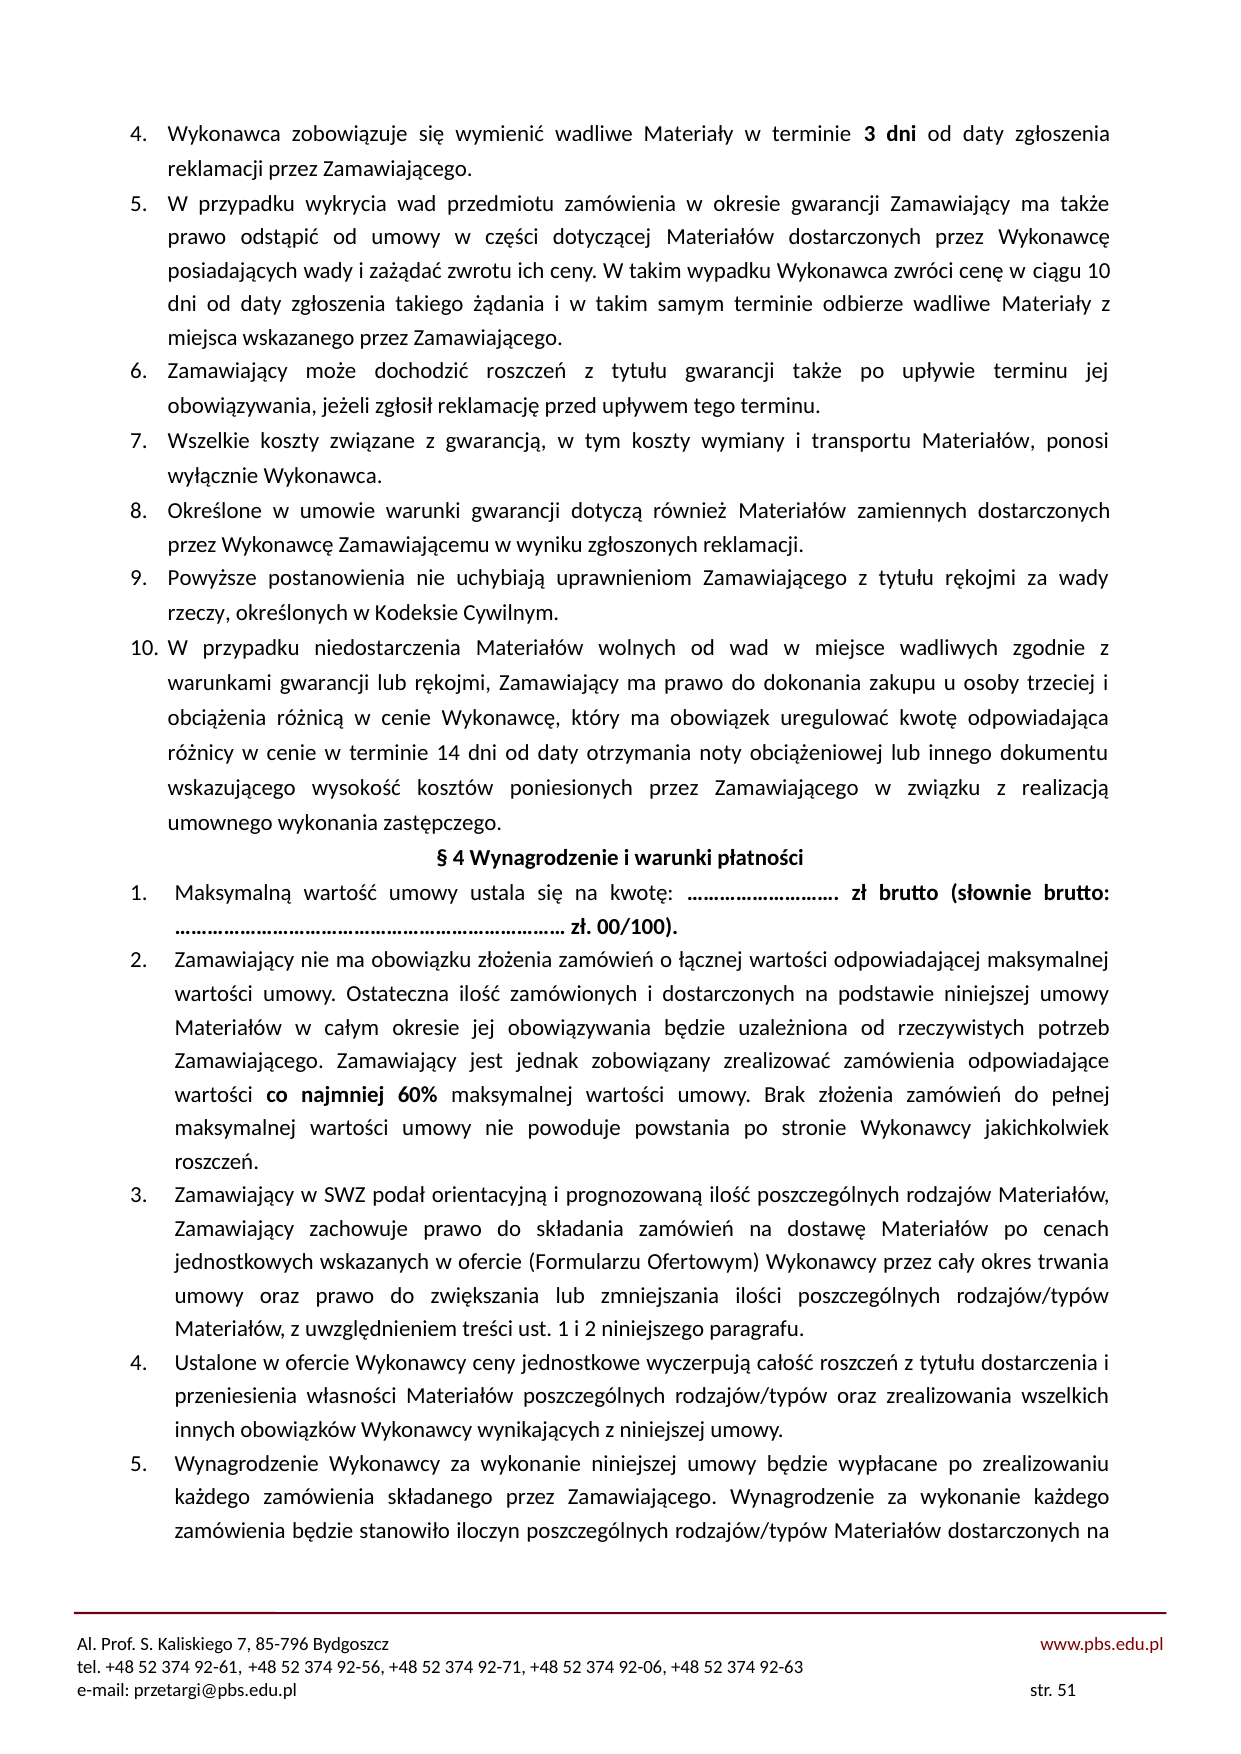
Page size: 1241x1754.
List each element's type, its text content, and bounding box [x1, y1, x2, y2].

list Zamawiający w SWZ podał orientacyjną i prognozowaną ilość poszczególnych rodzajów Materiałów, Zamawiający zachowuje prawo do składania zamówień na dostawę Materiałów po cenach jednostkowych wskazanych w ofercie (Formularzu Ofertowym) Wykonawcy przez cały okres trwania umowy oraz prawo do zwiększania lub zmniejszania ilości poszczególnych rodzajów/typów Materiałów, z uwzględnieniem treści ust. 1 i 2 niniejszego paragrafu. [130, 1180, 1110, 1343]
list W przypadku niedostarczenia Materiałów wolnych od wad w miejsce wadliwych zgodnie z warunkami gwarancji lub rękojmi, Zamawiający ma prawo do dokonania zakupu u osoby trzeciej i obciążenia różnicą w cenie Wykonawcę, który ma obowiązek uregulować kwotę odpowiadająca różnicy w cenie w terminie 14 dni od daty otrzymania noty obciążeniowej lub innego dokumentu wskazującego wysokość kosztów poniesionych przez Zamawiającego w związku z realizacją umownego wykonania zastępczego. [130, 633, 1110, 837]
list Maksymalną wartość umowy ustala się na kwotę: ………………………. zł brutto (słownie brutto: ……………………………………………………………… zł. 00/100). [130, 878, 1110, 940]
list W przypadku wykrycia wad przedmiotu zamówienia w okresie gwarancji Zamawiający ma także prawo odstąpić od umowy w części dotyczącej Materiałów dostarczonych przez Wykonawcę posiadających wady i zażądać zwrotu ich ceny. W takim wypadku Wykonawca zwróci cenę w ciągu 10 dni od daty zgłoszenia takiego żądania i w takim samym terminie odbierze wadliwe Materiały z miejsca wskazanego przez Zamawiającego. [130, 189, 1110, 351]
list Określone w umowie warunki gwarancji dotyczą również Materiałów zamiennych dostarczonych przez Wykonawcę Zamawiającemu w wyniku zgłoszonych reklamacji. [130, 496, 1110, 558]
list Wszelkie koszty związane z gwarancją, w tym koszty wymiany i transportu Materiałów, ponosi wyłącznie Wykonawca. [130, 426, 1110, 489]
list Wykonawca zobowiązuje się wymienić wadliwe Materiały w terminie 3 dni od daty zgłoszenia reklamacji przez Zamawiającego. [130, 119, 1110, 182]
list Zamawiający nie ma obowiązku złożenia zamówień o łącznej wartości odpowiadającej maksymalnej wartości umowy. Ostateczna ilość zamówionych i dostarczonych na podstawie niniejszej umowy Materiałów w całym okresie jej obowiązywania będzie uzależniona od rzeczywistych potrzeb Zamawiającego. Zamawiający jest jednak zobowiązany zrealizować zamówienia odpowiadające wartości co najmniej 60% maksymalnej wartości umowy. Brak złożenia zamówień do pełnej maksymalnej wartości umowy nie powoduje powstania po stronie Wykonawcy jakichkolwiek roszczeń. [130, 946, 1110, 1175]
list Powyższe postanowienia nie uchybiają uprawnieniom Zamawiającego z tytułu rękojmi za wady rzeczy, określonych w Kodeksie Cywilnym. [130, 563, 1110, 627]
list Zamawiający może dochodzić roszczeń z tytułu gwarancji także po upływie terminu jej obowiązywania, jeżeli zgłosił reklamację przed upływem tego terminu. [130, 356, 1110, 419]
list Ustalone w ofercie Wykonawcy ceny jednostkowe wyczerpują całość roszczeń z tytułu dostarczenia i przeniesienia własności Materiałów poszczególnych rodzajów/typów oraz zrealizowania wszelkich innych obowiązków Wykonawcy wynikających z niniejszej umowy. [130, 1348, 1110, 1443]
text § 4 Wynagrodzenie i warunki płatności [130, 843, 1110, 872]
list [130, 1449, 1110, 1544]
